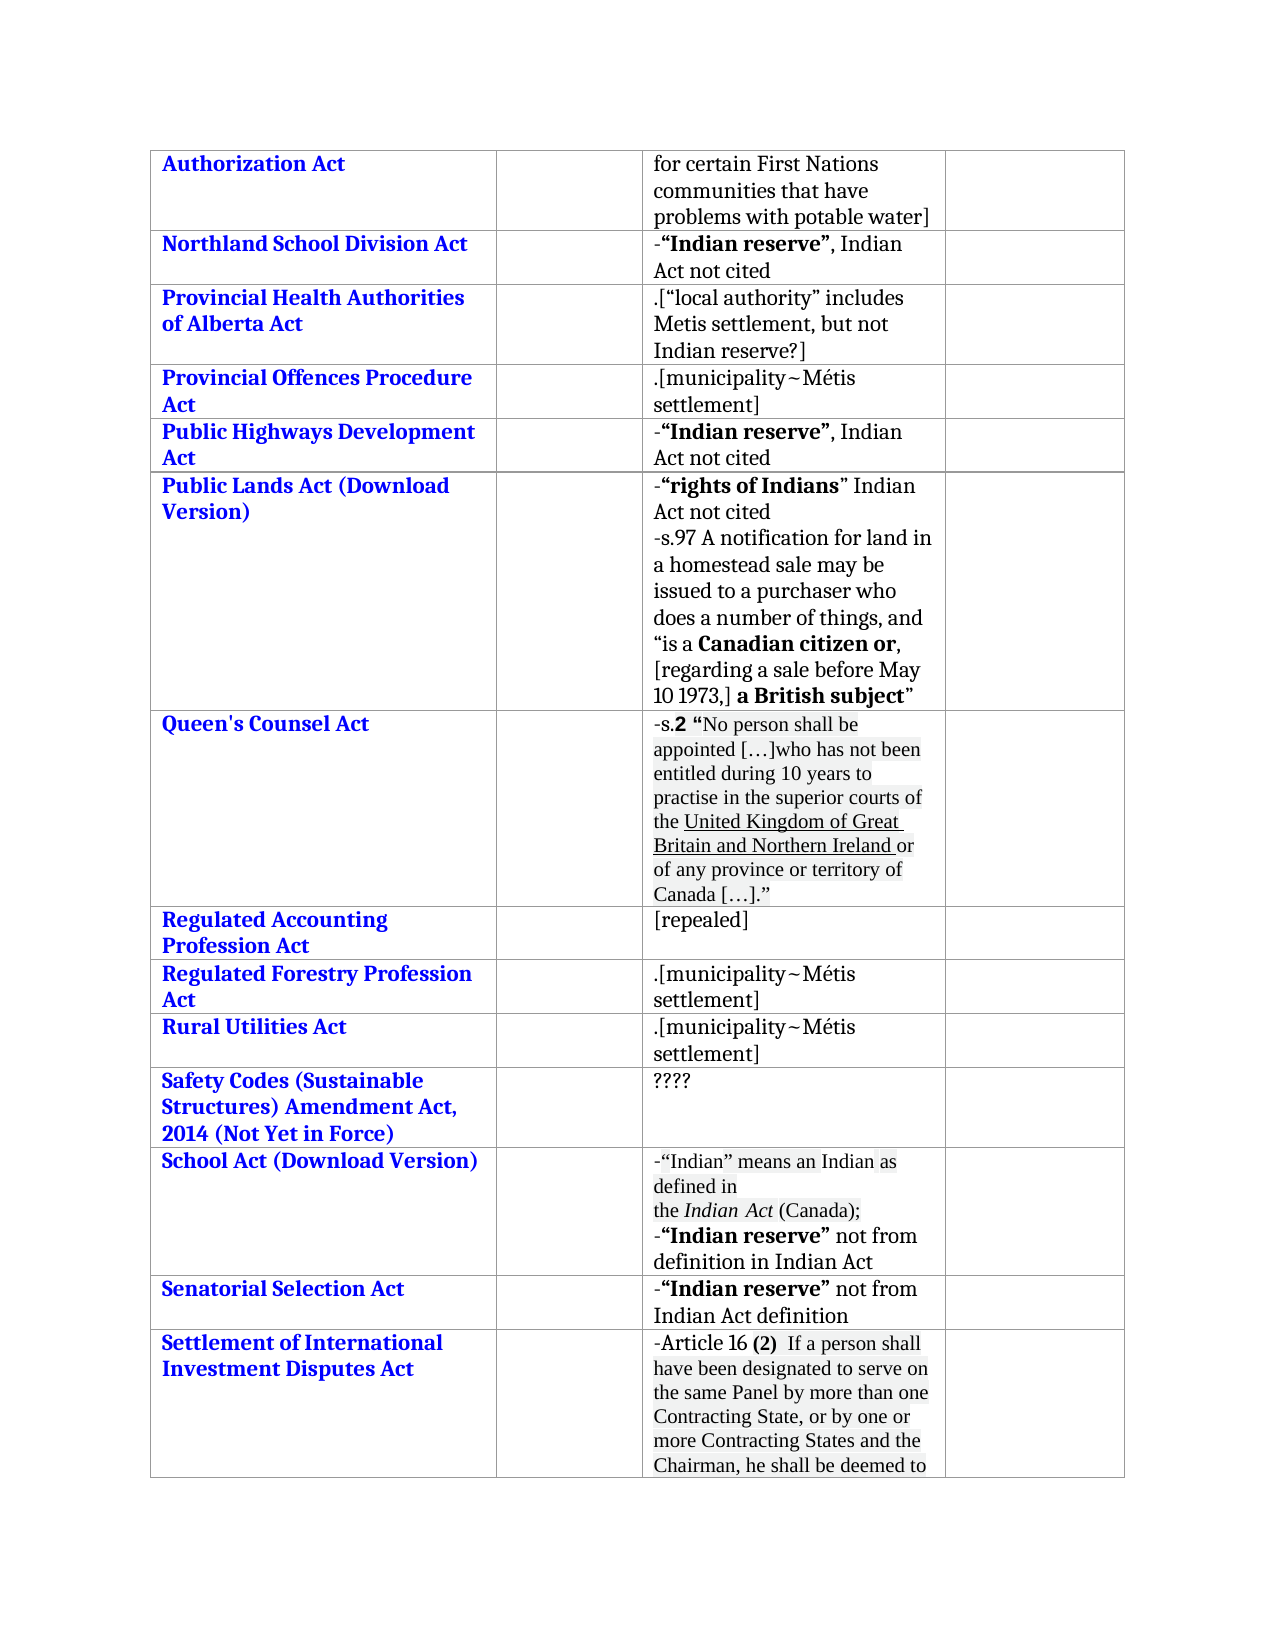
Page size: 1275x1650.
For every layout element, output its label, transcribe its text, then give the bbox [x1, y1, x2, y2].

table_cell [151, 151, 496, 230]
table_cell [497, 1276, 642, 1329]
table_cell .[municipality~Métis settlement] [643, 365, 945, 418]
table_cell Provincial Health Authorities of Alberta Act [151, 285, 496, 364]
table_cell [497, 285, 642, 364]
table_cell School Act (Download Version) [151, 1148, 496, 1275]
table_cell [946, 1014, 1124, 1067]
table_cell .[municipality~Métis settlement] [643, 960, 945, 1013]
table_cell [946, 365, 1124, 418]
table_cell -“Indian reserve”, Indian Act not cited [643, 231, 945, 284]
table_cell Public Highways Development Act [151, 419, 496, 471]
table_cell [497, 419, 642, 471]
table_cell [643, 151, 945, 230]
table_cell Regulated Forestry Profession Act [151, 960, 496, 1013]
table_cell -“Indian” means an Indian as defined in the Indian Act (Canada); -“Indian reserve” not from definition in Indian Act [643, 1148, 945, 1275]
table_cell Rural Utilities Act [151, 1014, 496, 1067]
table_cell -“Indian reserve”, Indian Act not cited [643, 419, 945, 471]
table_cell [497, 1014, 642, 1067]
table_cell ???? [643, 1068, 945, 1147]
table_cell [497, 960, 642, 1013]
table_cell [497, 365, 642, 418]
table_cell Public Lands Act (Download Version) [151, 473, 496, 710]
table_cell [946, 473, 1124, 710]
table_cell [497, 473, 642, 710]
table_cell [946, 231, 1124, 284]
table_cell [946, 960, 1124, 1013]
table_cell [497, 1148, 642, 1275]
table_cell .[“local authority” includes Metis settlement, but not Indian reserve?] [643, 285, 945, 364]
table_cell [497, 231, 642, 284]
table_cell [946, 1148, 1124, 1275]
table_cell [497, 151, 642, 230]
table_cell [497, 1330, 642, 1477]
table_cell Safety Codes (Sustainable Structures) Amendment Act, 2014 (Not Yet in Force) [151, 1068, 496, 1147]
table_cell Regulated Accounting Profession Act [151, 907, 496, 959]
table_cell [repealed] [643, 907, 945, 959]
table_cell Northland School Division Act [151, 231, 496, 284]
table_cell Provincial Offences Procedure Act [151, 365, 496, 418]
table_cell -“Indian reserve” not from Indian Act definition [643, 1276, 945, 1329]
table_cell [497, 711, 642, 906]
table_cell -s.2 “No person shall be appointed […]who has not been entitled during 10 years to practise in the superior courts of the United Kingdom of Great Britain and Northern Ireland or of any province or territory of Canada […].” [643, 711, 945, 906]
table_cell [946, 1276, 1124, 1329]
table_cell [946, 285, 1124, 364]
table_cell .[municipality~Métis settlement] [643, 1014, 945, 1067]
table_cell [946, 1330, 1124, 1477]
table_cell Senatorial Selection Act [151, 1276, 496, 1329]
table_cell [946, 1068, 1124, 1147]
table_cell [946, 711, 1124, 906]
table_cell Queen's Counsel Act [151, 711, 496, 906]
table_cell [946, 907, 1124, 959]
table_cell -“rights of Indians” Indian Act not cited -s.97 A notification for land in a homestead sale may be issued to a purchaser who does a number of things, and “is a Canadian citizen or, [regarding a sale before May 10 1973,] a British subject” [643, 473, 945, 710]
table_cell [946, 419, 1124, 471]
table_cell [497, 1068, 642, 1147]
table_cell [643, 1330, 945, 1477]
table_cell [946, 151, 1124, 230]
table_cell [497, 907, 642, 959]
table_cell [151, 1330, 496, 1477]
